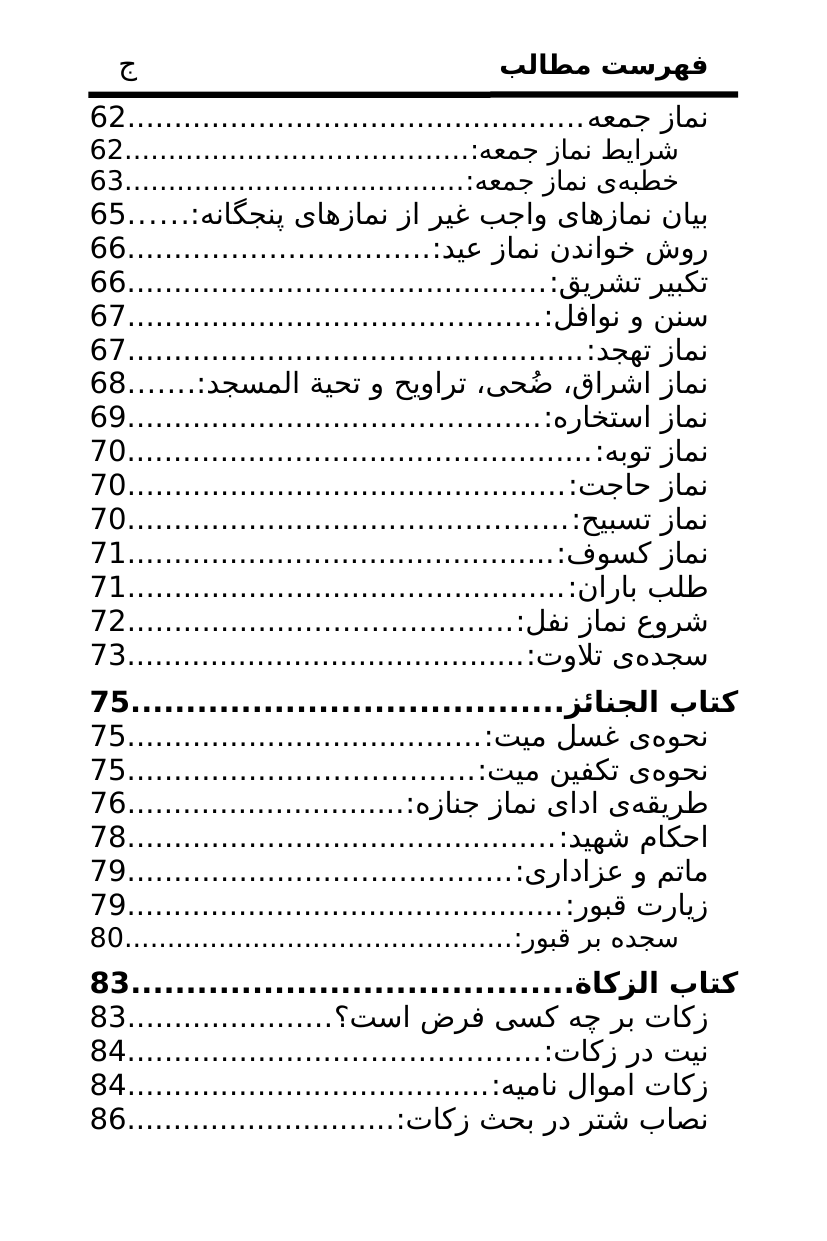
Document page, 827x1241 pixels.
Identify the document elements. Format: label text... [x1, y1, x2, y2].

text شرايط‌ نماز جمعه: 62 [89, 134, 679, 166]
text ‌نصاب‌ شتر در بحث‌ زكات:‌ 86 [89, 1103, 708, 1137]
text شروع‌ نماز نفل: 72 [89, 604, 708, 638]
text ‌‌نحوه‌ی‌ غسل‌ ميت‌: 75 [89, 719, 708, 753]
text نماز توبه‌: 70 [89, 435, 708, 469]
text نماز حاجت‌: 70 [89, 469, 708, 503]
text زيارت‌ قبور: 79 [89, 889, 708, 923]
text زكات‌ اموال‌ ناميه: 84 [89, 1069, 708, 1103]
text سجده‌ی‌ تلاوت‌: 73 [89, 638, 708, 672]
text ‌كتاب‌ الزكاة 83 [89, 967, 738, 1001]
text سجده‌ بر قبور: 80 [89, 923, 679, 954]
text طلب‌ باران‌: 71 [89, 571, 708, 604]
text نماز تهجد: 67 [89, 333, 708, 367]
text ‌نحوه‌ی تكفين‌ ميت:‌ 75 [89, 753, 708, 787]
text ‌‌احكام‌ شهيد: 78 [89, 821, 708, 855]
text ‌‌نماز جمعه‌ 62 [89, 100, 708, 134]
text طريقه‌ی‌ ادای‌ نماز جنازه:‌ 76 [89, 787, 708, 821]
text ‌كتاب الجنائز 75 [89, 685, 738, 719]
text ‌ماتم‌ و عزاداری‌: 79 [89, 855, 708, 889]
text نماز اشراق، ضُحی، تراويح‌ و تحية ‌المسجد: 68 [89, 367, 708, 401]
text خطبه‌ی نماز جمعه: 63 [89, 166, 679, 197]
text تكبير تشريق: 66 [89, 265, 708, 299]
text ‌‌بيان‌ نمازهای‌ واجب‌ غير از نمازهای‌ پنجگانه:‌ 65 [89, 197, 708, 231]
text زكات‌ بر چه‌ كسی‌ فرض‌ است؟ 83 [89, 1001, 708, 1035]
text نماز كسوف‌: 71 [89, 537, 708, 571]
text نماز استخاره:‌ 69 [89, 401, 708, 435]
text نيت‌ در زكات: 84 [89, 1035, 708, 1069]
text نماز تسبيح‌: 70 [89, 503, 708, 537]
text ‌سنن‌ و نوافل:‌ 67 [89, 299, 708, 333]
text ‌روش‌ خواندن‌ نماز عيد: 66 [89, 231, 708, 265]
